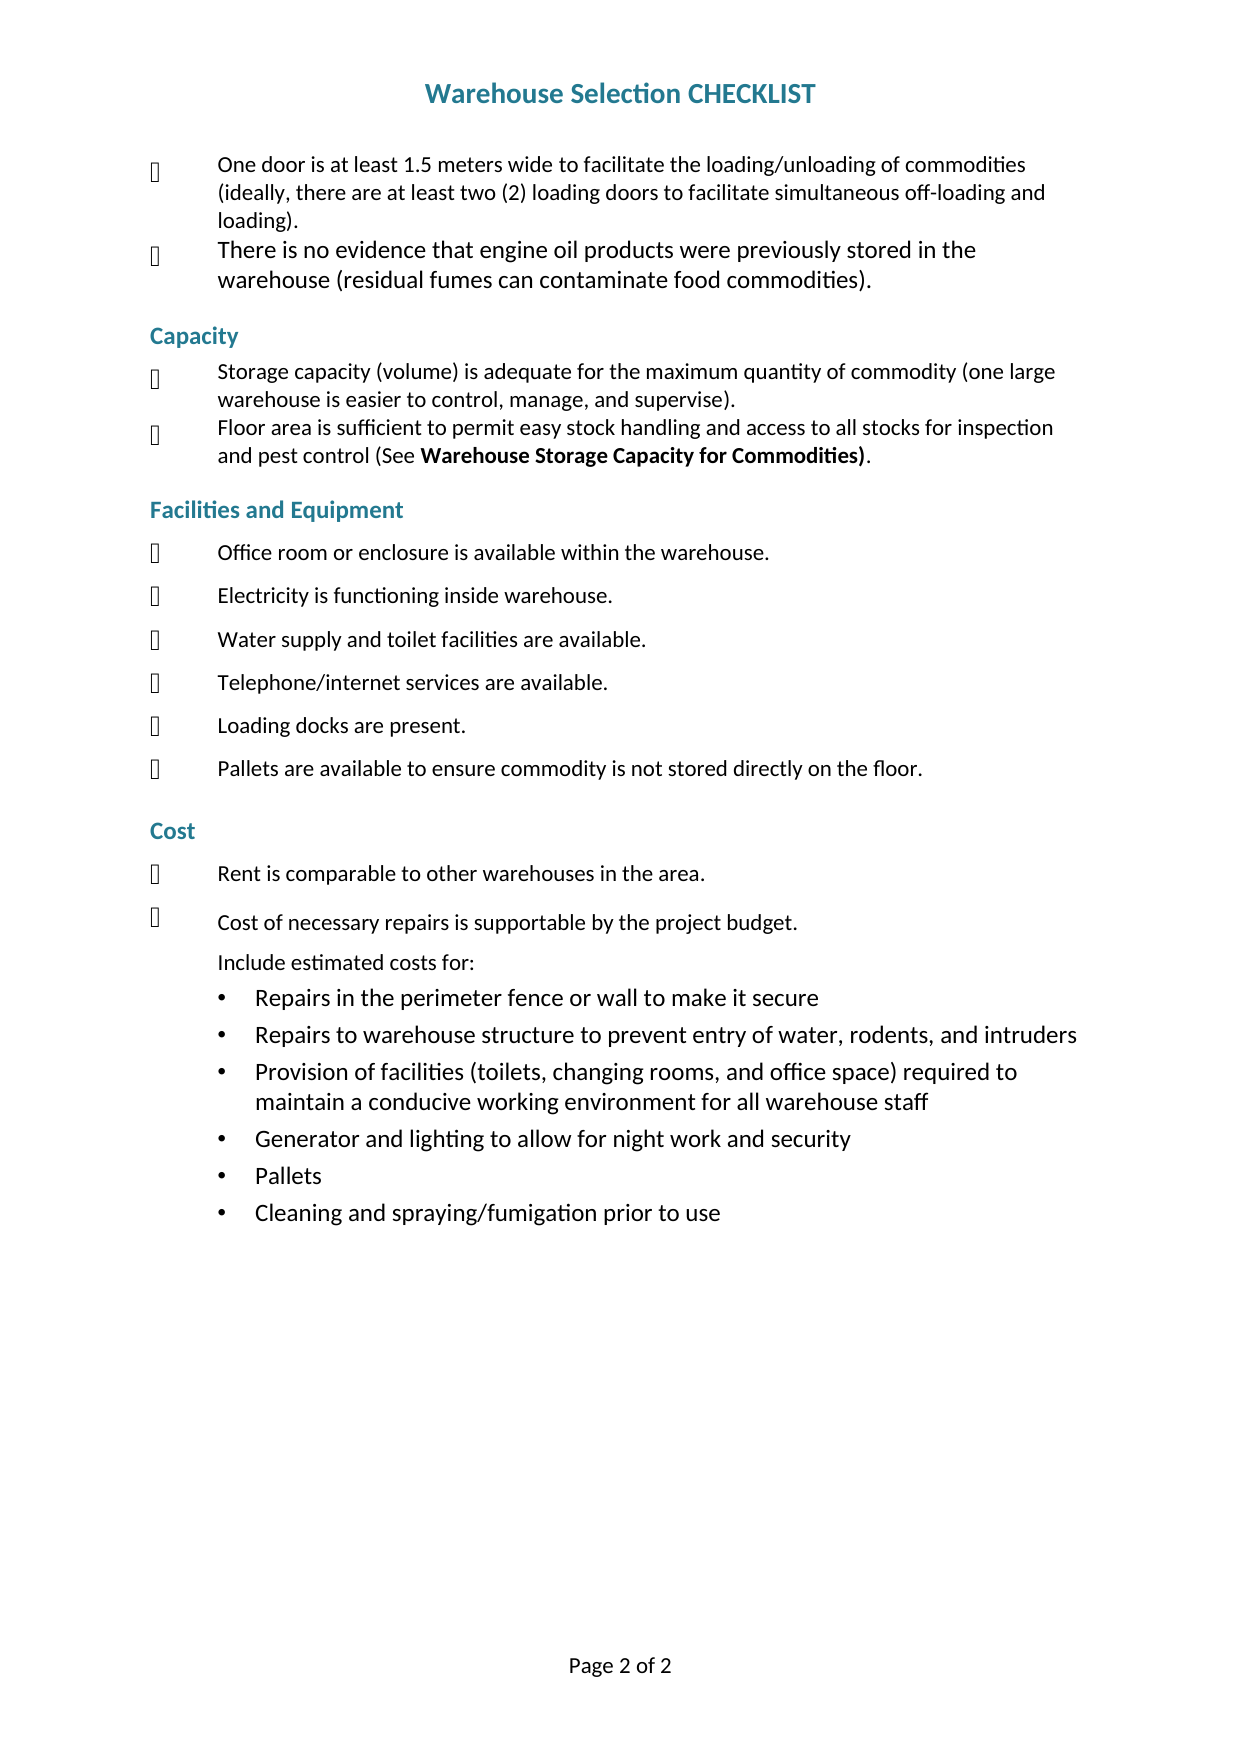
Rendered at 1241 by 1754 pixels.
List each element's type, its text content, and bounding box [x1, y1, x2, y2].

table_cell [139, 150, 206, 234]
table_cell [139, 747, 206, 790]
table_cell Storage capacity (volume) is adequate for the maximum quantity of commodity (one large warehouse is easier to control, manage, and supervise). [206, 357, 1102, 413]
table_cell Water supply and toilet facilities are available. [206, 617, 1102, 660]
table_cell [139, 852, 206, 895]
table_cell Rent is comparable to other warehouses in the area. [206, 852, 1102, 895]
table_cell [139, 660, 206, 704]
table_cell Facilities and Equipment [139, 469, 1102, 531]
table_cell [139, 895, 206, 1227]
table_cell One door is at least 1.5 meters wide to facilitate the loading/unloading of commodities (ideally, there are at least two (2) loading doors to facilitate simultaneous off-loading and loading). [206, 150, 1102, 234]
table_cell Office room or enclosure is available within the warehouse. [206, 531, 1102, 574]
table_cell There is no evidence that engine oil products were previously stored in the warehouse (residual fumes can contaminate food commodities). [206, 234, 1102, 295]
table_cell [139, 234, 206, 295]
table_cell Floor area is sufficient to permit easy stock handling and access to all stocks for inspection and pest control (See Warehouse Storage Capacity for Commodities). [206, 413, 1102, 469]
table_cell [139, 531, 206, 574]
table_cell [139, 357, 206, 413]
table_cell [139, 704, 206, 747]
table_cell Cost of necessary repairs is supportable by the project budget. Include estimated costs for: Repairs in the perimeter fence or wall to make it secure Repairs to warehouse structure to prevent entry of water, rodents, and intruders Provision of facilities (toilets, changing rooms, and office space) required to maintain a conducive working environment for all warehouse staff Generator and lighting to allow for night work and security Pallets Cleaning and spraying/fumigation prior to use [206, 895, 1102, 1227]
table_cell Cost [139, 790, 1102, 852]
table_cell Pallets are available to ensure commodity is not stored directly on the floor. [206, 747, 1102, 790]
table_cell [139, 413, 206, 469]
table_cell Capacity [139, 295, 1102, 357]
table_cell [139, 617, 206, 660]
table_cell Loading docks are present. [206, 704, 1102, 747]
table_cell Electricity is functioning inside warehouse. [206, 574, 1102, 617]
table_cell Telephone/internet services are available. [206, 660, 1102, 704]
table_cell [139, 574, 206, 617]
